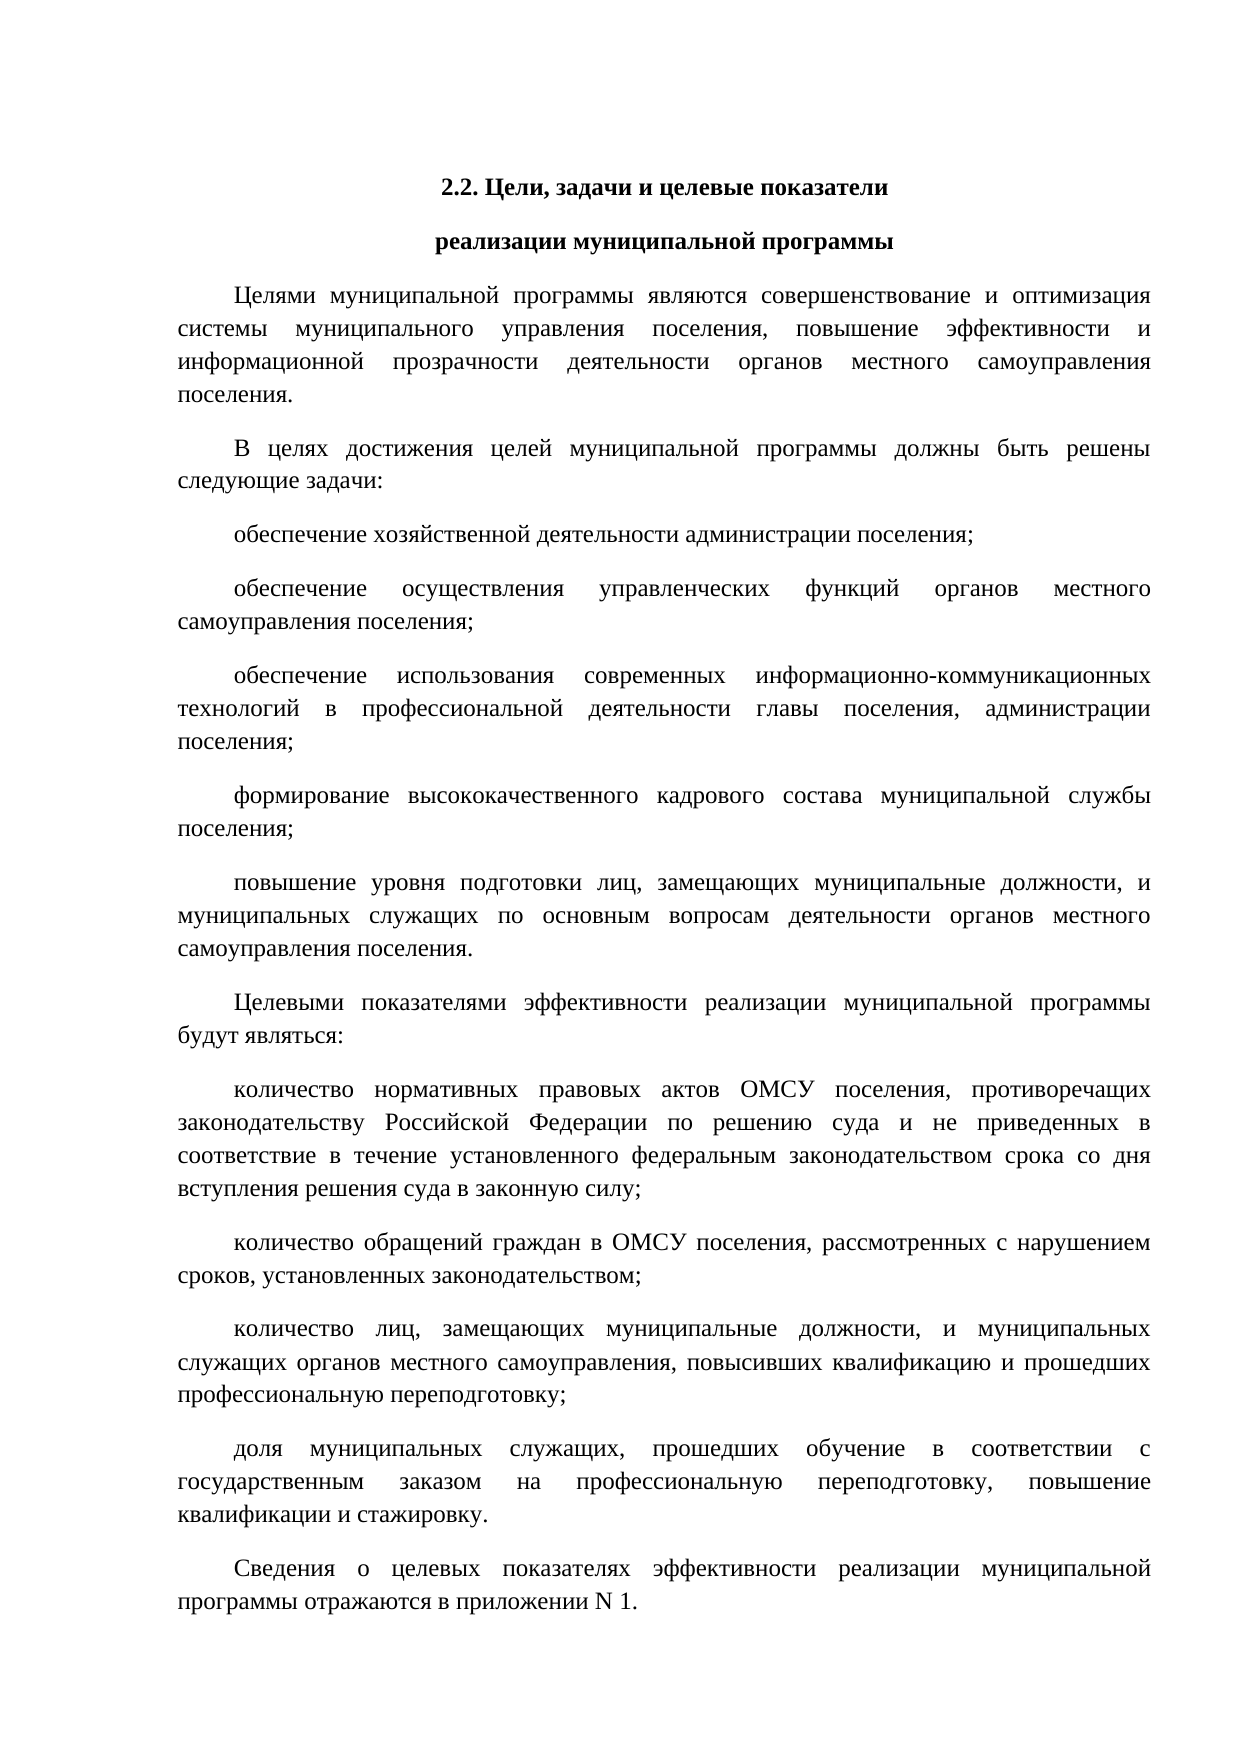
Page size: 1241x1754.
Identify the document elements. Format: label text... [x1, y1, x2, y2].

text количество обращений граждан в ОМСУ поселения, рассмотренных с нарушением сроков, установленных законодательством; [177, 1227, 1152, 1288]
text доля муниципальных служащих, прошедших обучение в соответствии с государственным заказом на профессиональную переподготовку, повышение квалификации и стажировку. [177, 1433, 1152, 1528]
text повышение уровня подготовки лиц, замещающих муниципальные должности, и муниципальных служащих по основным вопросам деятельности органов местного самоуправления поселения. [177, 867, 1152, 962]
text 2.2. Цели, задачи и целевые показатели [177, 172, 1152, 201]
text Сведения о целевых показателях эффективности реализации муниципальной программы отражаются в приложении N 1. [177, 1553, 1152, 1615]
text количество лиц, замещающих муниципальные должности, и муниципальных служащих органов местного самоуправления, повысивших квалификацию и прошедших профессиональную переподготовку; [177, 1313, 1152, 1408]
text формирование высококачественного кадрового состава муниципальной службы поселения; [177, 780, 1152, 842]
text реализации муниципальной программы [177, 226, 1152, 254]
text обеспечение хозяйственной деятельности администрации поселения; [177, 519, 1152, 548]
text Целями муниципальной программы являются совершенствование и оптимизация системы муниципального управления поселения, повышение эффективности и информационной прозрачности деятельности органов местного самоуправления поселения. [177, 280, 1152, 407]
text количество нормативных правовых актов ОМСУ поселения, противоречащих законодательству Российской Федерации по решению суда и не приведенных в соответствие в течение установленного федеральным законодательством срока со дня вступления решения суда в законную силу; [177, 1074, 1152, 1202]
text В целях достижения целей муниципальной программы должны быть решены следующие задачи: [177, 433, 1152, 494]
text Целевыми показателями эффективности реализации муниципальной программы будут являться: [177, 987, 1152, 1049]
text обеспечение использования современных информационно-коммуникационных технологий в профессиональной деятельности главы поселения, администрации поселения; [177, 660, 1152, 755]
text обеспечение осуществления управленческих функций органов местного самоуправления поселения; [177, 573, 1152, 635]
